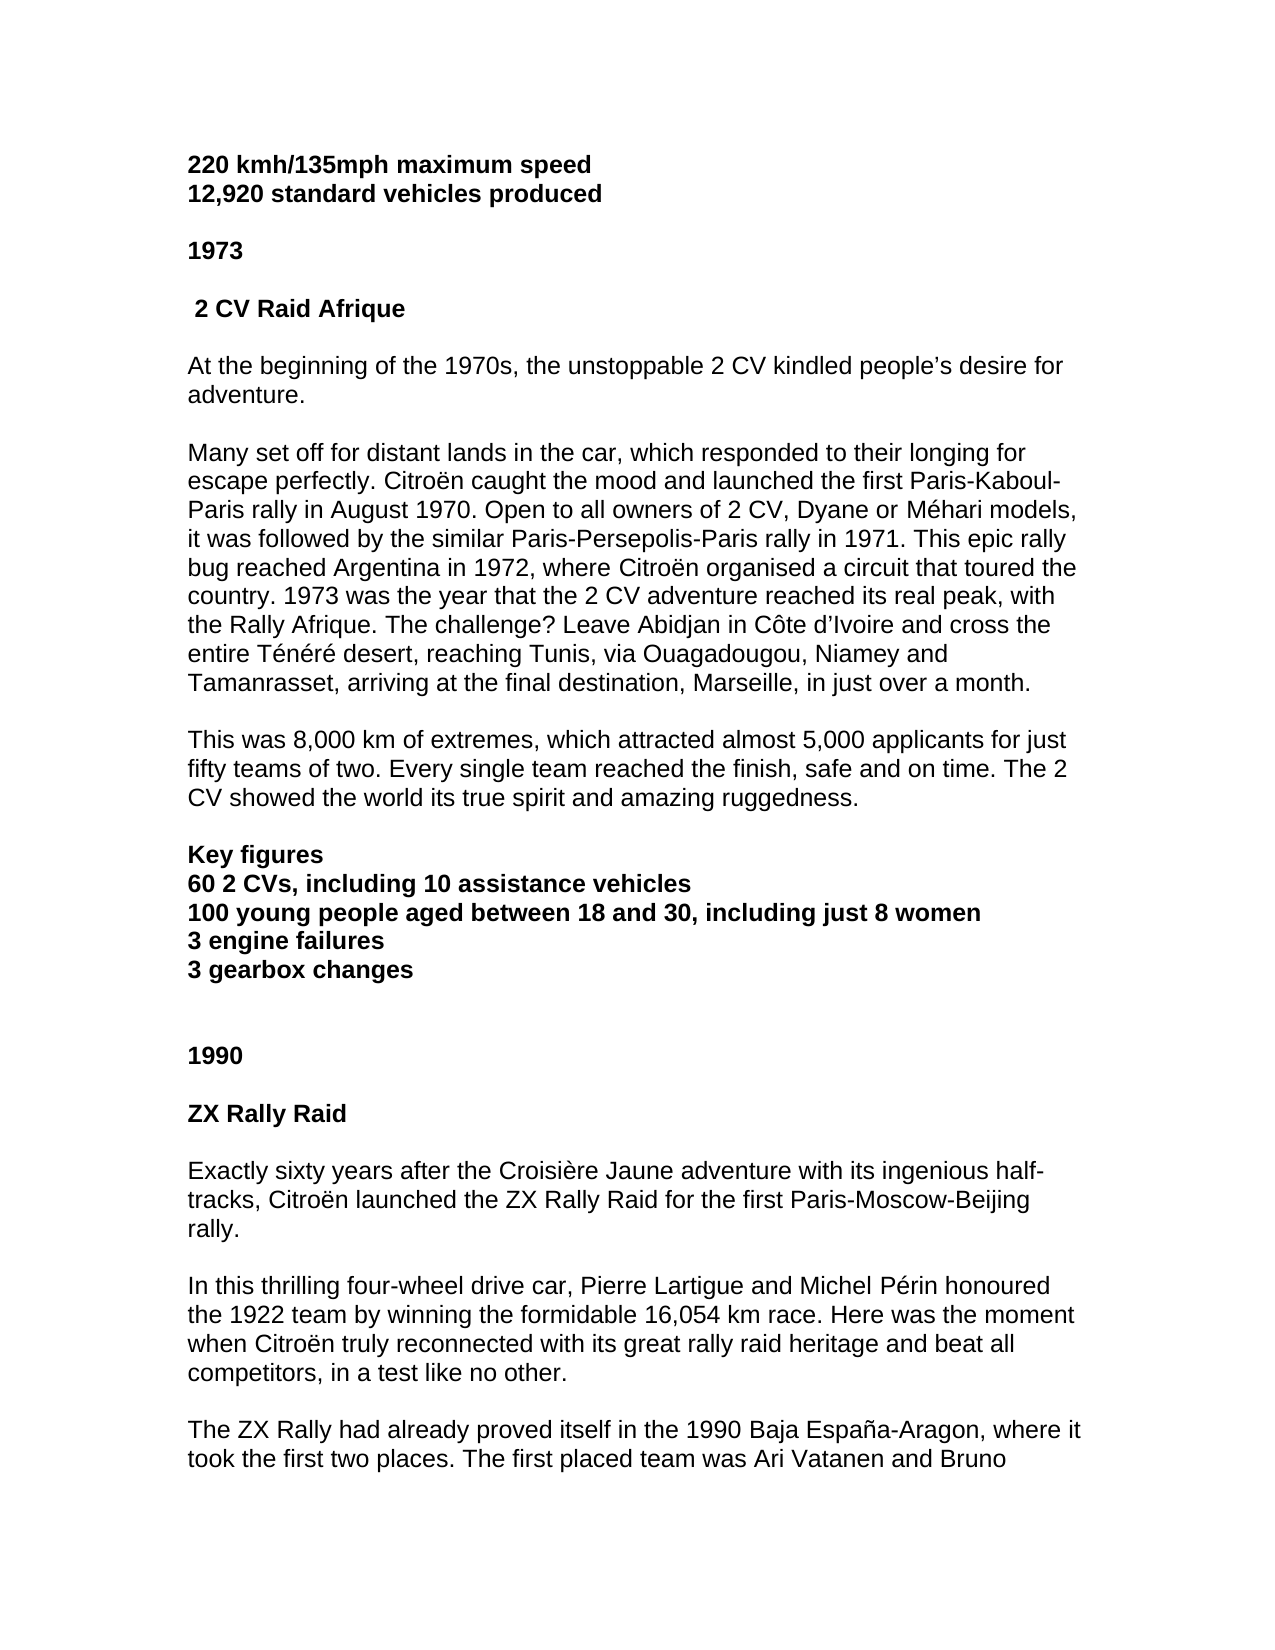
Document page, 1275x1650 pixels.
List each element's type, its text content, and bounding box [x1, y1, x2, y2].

text 2 CV Raid Afrique [187, 294, 1087, 322]
text 1990 [187, 1041, 1087, 1070]
text This was 8,000 km of extremes, which attracted almost 5,000 applicants for just fifty teams of two. Every single team reached the finish, safe and on time. The 2 CV showed the world its true spirit and amazing ruggedness. [187, 725, 1087, 811]
text Exactly sixty years after the Croisière Jaune adventure with its ingenious half-tracks, Citroën launched the ZX Rally Raid for the first Paris-Moscow-Beijing rally. [187, 1156, 1087, 1242]
text 3 engine failures [187, 926, 1087, 955]
text 60 2 CVs, including 10 assistance vehicles [187, 869, 1087, 897]
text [187, 1415, 1087, 1472]
text 1973 [187, 236, 1087, 265]
text In this thrilling four-wheel drive car, Pierre Lartigue and Michel Périn honoured the 1922 team by winning the formidable 16,054 km race. Here was the moment when Citroën truly reconnected with its great rally raid heritage and beat all competitors, in a test like no other. [187, 1271, 1087, 1386]
text Many set off for distant lands in the car, which responded to their longing for escape perfectly. Citroën caught the mood and launched the first Paris-Kaboul-Paris rally in August 1970. Open to all owners of 2 CV, Dyane or Méhari models, it was followed by the similar Paris-Persepolis-Paris rally in 1971. This epic rally bug reached Argentina in 1972, where Citroën organised a circuit that toured the country. 1973 was the year that the 2 CV adventure reached its real peak, with the Rally Afrique. The challenge? Leave Abidjan in Côte d’Ivoire and cross the entire Ténéré desert, reaching Tunis, via Ouagadougou, Niamey and Tamanrasset, arriving at the final destination, Marseille, in just over a month. [187, 437, 1087, 696]
text 3 gearbox changes [187, 955, 1087, 984]
text 12,920 standard vehicles produced [187, 179, 1087, 207]
text At the beginning of the 1970s, the unstoppable 2 CV kindled people’s desire for adventure. [187, 351, 1087, 409]
text 100 young people aged between 18 and 30, including just 8 women [187, 897, 1087, 926]
text 220 kmh/135mph maximum speed [187, 150, 1087, 179]
text Key figures [187, 840, 1087, 869]
text ZX Rally Raid [187, 1099, 1087, 1127]
